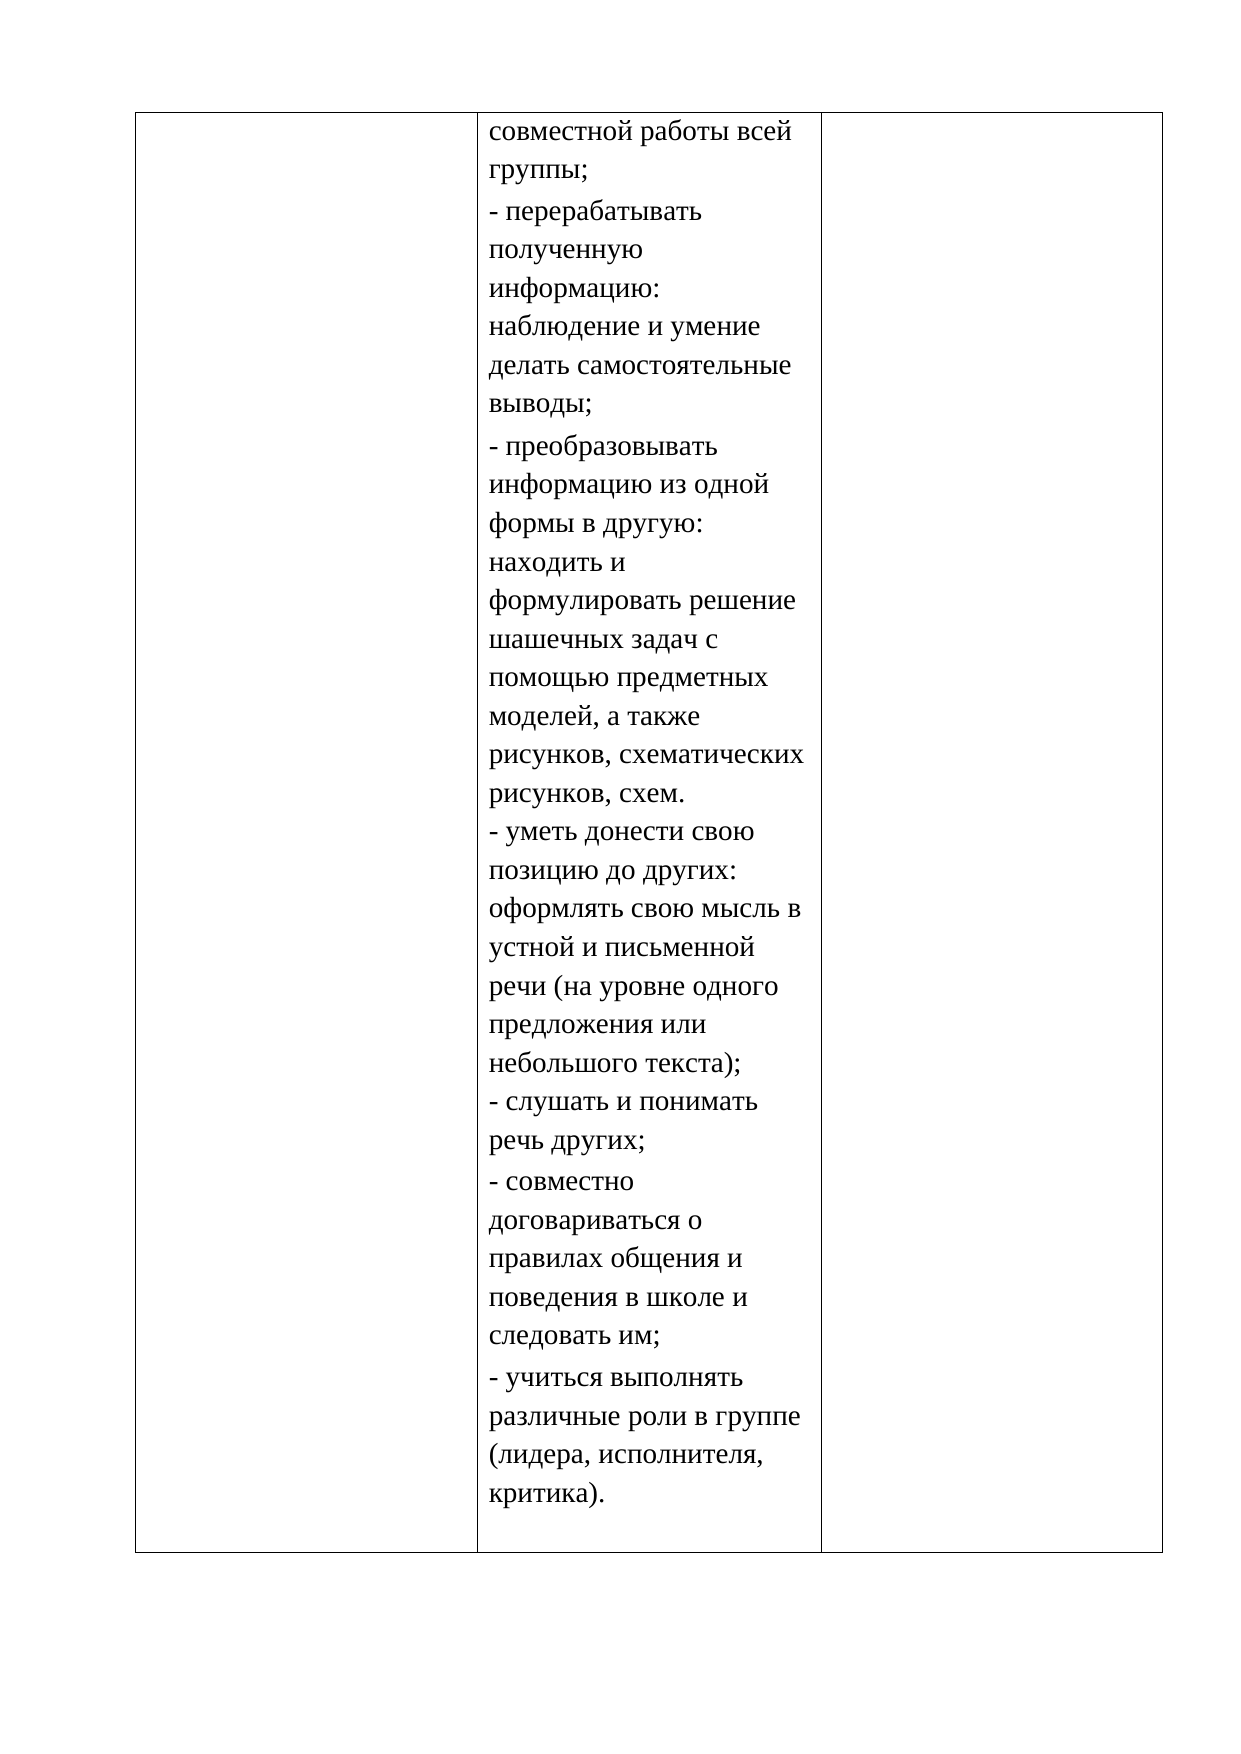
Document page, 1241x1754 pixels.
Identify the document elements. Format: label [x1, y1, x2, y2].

table_cell [478, 113, 821, 1552]
table_cell [822, 113, 1162, 1552]
table_cell [136, 113, 477, 1552]
